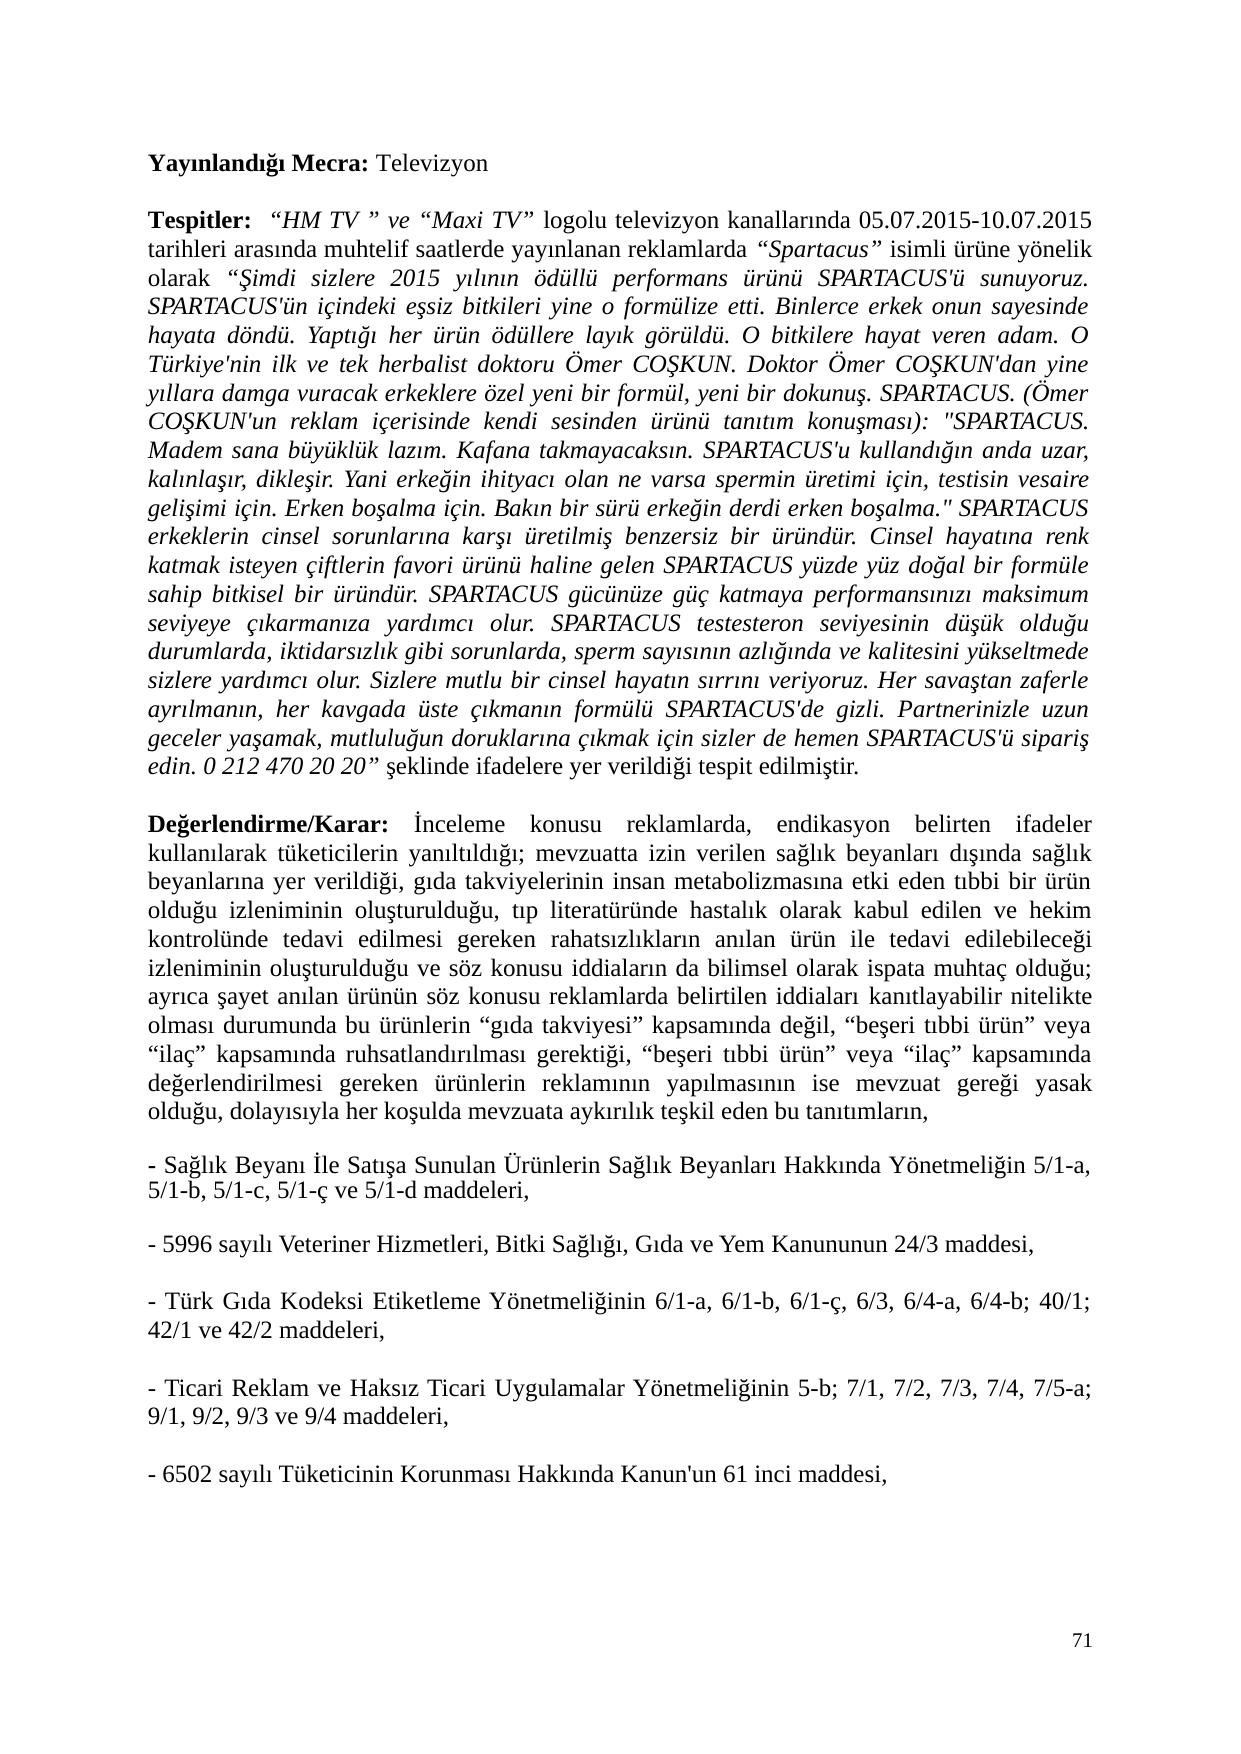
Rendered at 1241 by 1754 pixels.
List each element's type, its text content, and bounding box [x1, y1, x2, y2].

text - Sağlık Beyanı İle Satışa Sunulan Ürünlerin Sağlık Beyanları Hakkında Yönetmeliğin 5/1-a, 5/1-b, 5/1-c, 5/1-ç ve 5/1-d maddeleri, [148, 1154, 1092, 1204]
text - Ticari Reklam ve Haksız Ticari Uygulamalar Yönetmeliğinin 5-b; 7/1, 7/2, 7/3, 7/4, 7/5-a; 9/1, 9/2, 9/3 ve 9/4 maddeleri, [148, 1373, 1092, 1430]
text Değerlendirme/Karar: İnceleme konusu reklamlarda, endikasyon belirten ifadeler kullanılarak tüketicilerin yanıltıldığı; mevzuatta izin verilen sağlık beyanları dışında sağlık beyanlarına yer verildiği, gıda takviyelerinin insan metabolizmasına etki eden tıbbi bir ürün olduğu izleniminin oluşturulduğu, tıp literatüründe hastalık olarak kabul edilen ve hekim kontrolünde tedavi edilmesi gereken rahatsızlıkların anılan ürün ile tedavi edilebileceği izleniminin oluşturulduğu ve söz konusu iddiaların da bilimsel olarak ispata muhtaç olduğu; ayrıca şayet anılan ürünün söz konusu reklamlarda belirtilen iddiaları kanıtlayabilir nitelikte olması durumunda bu ürünlerin “gıda takviyesi” kapsamında değil, “beşeri tıbbi ürün” veya “ilaç” kapsamında ruhsatlandırılması gerektiği, “beşeri tıbbi ürün” veya “ilaç” kapsamında değerlendirilmesi gereken ürünlerin reklamının yapılmasının ise mevzuat gereği yasak olduğu, dolayısıyla her koşulda mevzuata aykırılık teşkil eden bu tanıtımların, [148, 809, 1092, 1125]
text - 5996 sayılı Veteriner Hizmetleri, Bitki Sağlığı, Gıda ve Yem Kanununun 24/3 maddesi, [148, 1229, 1092, 1258]
text - Türk Gıda Kodeksi Etiketleme Yönetmeliğinin 6/1-a, 6/1-b, 6/1-ç, 6/3, 6/4-a, 6/4-b; 40/1; 42/1 ve 42/2 maddeleri, [148, 1286, 1092, 1344]
text Tespitler: “HM TV ” ve “Maxi TV” logolu televizyon kanallarında 05.07.2015-10.07.2015 tarihleri arasında muhtelif saatlerde yayınlanan reklamlarda “Spartacus” isimli ürüne yönelik olarak “Şimdi sizlere 2015 yılının ödüllü performans ürünü SPARTACUS'ü sunuyoruz. SPARTACUS'ün içindeki eşsiz bitkileri yine o formülize etti. Binlerce erkek onun sayesinde hayata döndü. Yaptığı her ürün ödüllere layık görüldü. O bitkilere hayat veren adam. O Türkiye'nin ilk ve tek herbalist doktoru Ömer COŞKUN. Doktor Ömer COŞKUN'dan yine yıllara damga vuracak erkeklere özel yeni bir formül, yeni bir dokunuş. SPARTACUS. (Ömer COŞKUN'un reklam içerisinde kendi sesinden ürünü tanıtım konuşması): "SPARTACUS. Madem sana büyüklük lazım. Kafana takmayacaksın. SPARTACUS'u kullandığın anda uzar, kalınlaşır, dikleşir. Yani erkeğin ihityacı olan ne varsa spermin üretimi için, testisin vesaire gelişimi için. Erken boşalma için. Bakın bir sürü erkeğin derdi erken boşalma." SPARTACUS erkeklerin cinsel sorunlarına karşı üretilmiş benzersiz bir üründür. Cinsel hayatına renk katmak isteyen çiftlerin favori ürünü haline gelen SPARTACUS yüzde yüz doğal bir formüle sahip bitkisel bir üründür. SPARTACUS gücünüze güç katmaya performansınızı maksimum seviyeye çıkarmanıza yardımcı olur. SPARTACUS testesteron seviyesinin düşük olduğu durumlarda, iktidarsızlık gibi sorunlarda, sperm sayısının azlığında ve kalitesini yükseltmede sizlere yardımcı olur. Sizlere mutlu bir cinsel hayatın sırrını veriyoruz. Her savaştan zaferle ayrılmanın, her kavgada üste çıkmanın formülü SPARTACUS'de gizli. Partnerinizle uzun geceler yaşamak, mutluluğun doruklarına çıkmak için sizler de hemen SPARTACUS'ü sipariş edin. 0 212 470 20 20” şeklinde ifadelere yer verildiği tespit edilmiştir. [148, 205, 1092, 780]
text Yayınlandığı Mecra: Televizyon [148, 148, 1092, 176]
text - 6502 sayılı Tüketicinin Korunması Hakkında Kanun'un 61 inci maddesi, [148, 1459, 1092, 1488]
